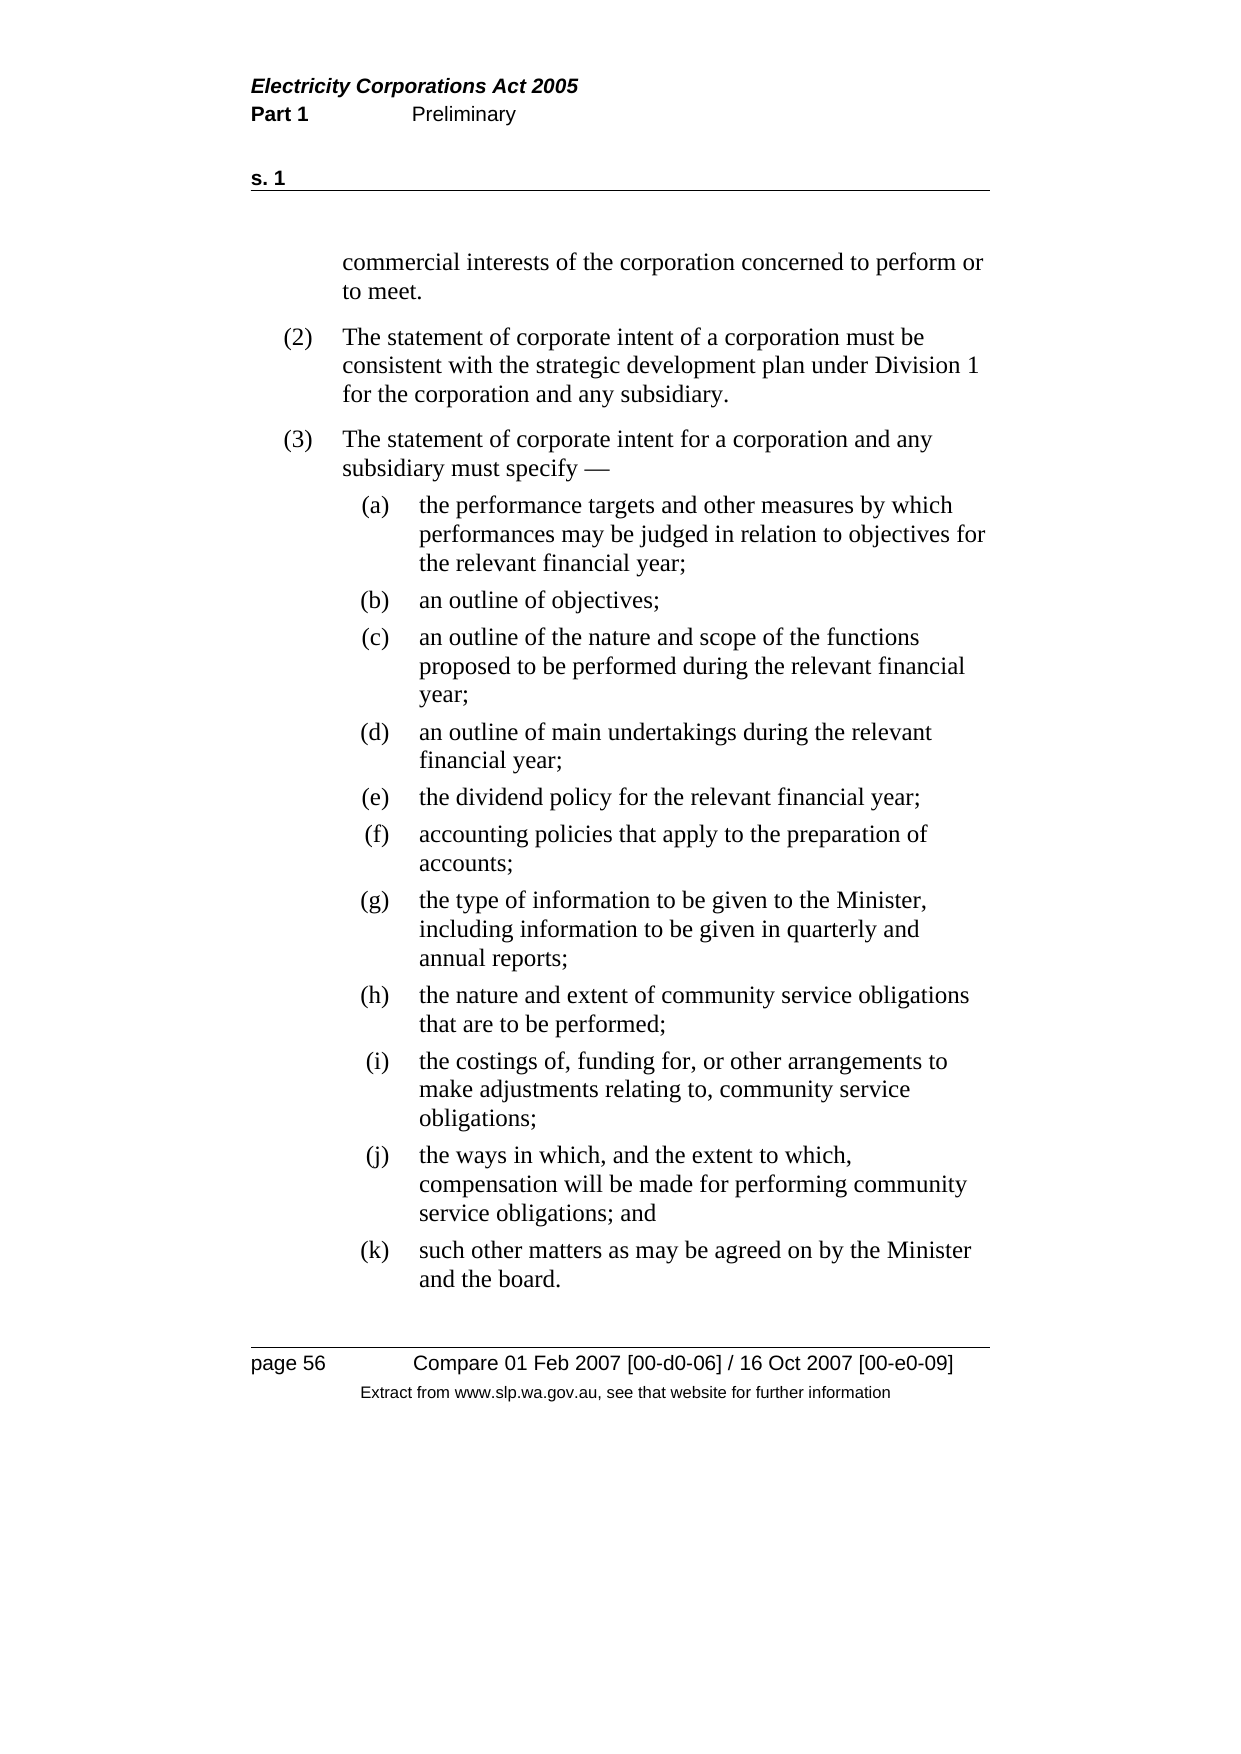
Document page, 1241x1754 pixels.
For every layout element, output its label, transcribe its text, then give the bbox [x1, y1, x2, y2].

text (g) the type of information to be given to the Minister, including information to be given in quarterly and annual reports; [251, 885, 990, 972]
text (k) such other matters as may be agreed on by the Minister and the board. [251, 1235, 990, 1292]
text (2) The statement of corporate intent of a corporation must be consistent with the strategic development plan under Division 1 for the corporation and any subsidiary. [251, 322, 990, 408]
text (b) an outline of objectives; [251, 585, 990, 614]
text (f) accounting policies that apply to the preparation of accounts; [251, 819, 990, 877]
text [251, 247, 990, 305]
text (i) the costings of, funding for, or other arrangements to make adjustments relating to, community service obligations; [251, 1046, 990, 1132]
text (d) an outline of main undertakings during the relevant financial year; [251, 717, 990, 774]
text (a) the performance targets and other measures by which performances may be judged in relation to objectives for the relevant financial year; [251, 490, 990, 577]
text (h) the nature and extent of community service obligations that are to be performed; [251, 980, 990, 1037]
text (3) The statement of corporate intent for a corporation and any subsidiary must specify — [251, 424, 990, 482]
text (j) the ways in which, and the extent to which, compensation will be made for performing community service obligations; and [251, 1140, 990, 1227]
text (c) an outline of the nature and scope of the functions proposed to be performed during the relevant financial year; [251, 622, 990, 708]
text (e) the dividend policy for the relevant financial year; [251, 782, 990, 811]
